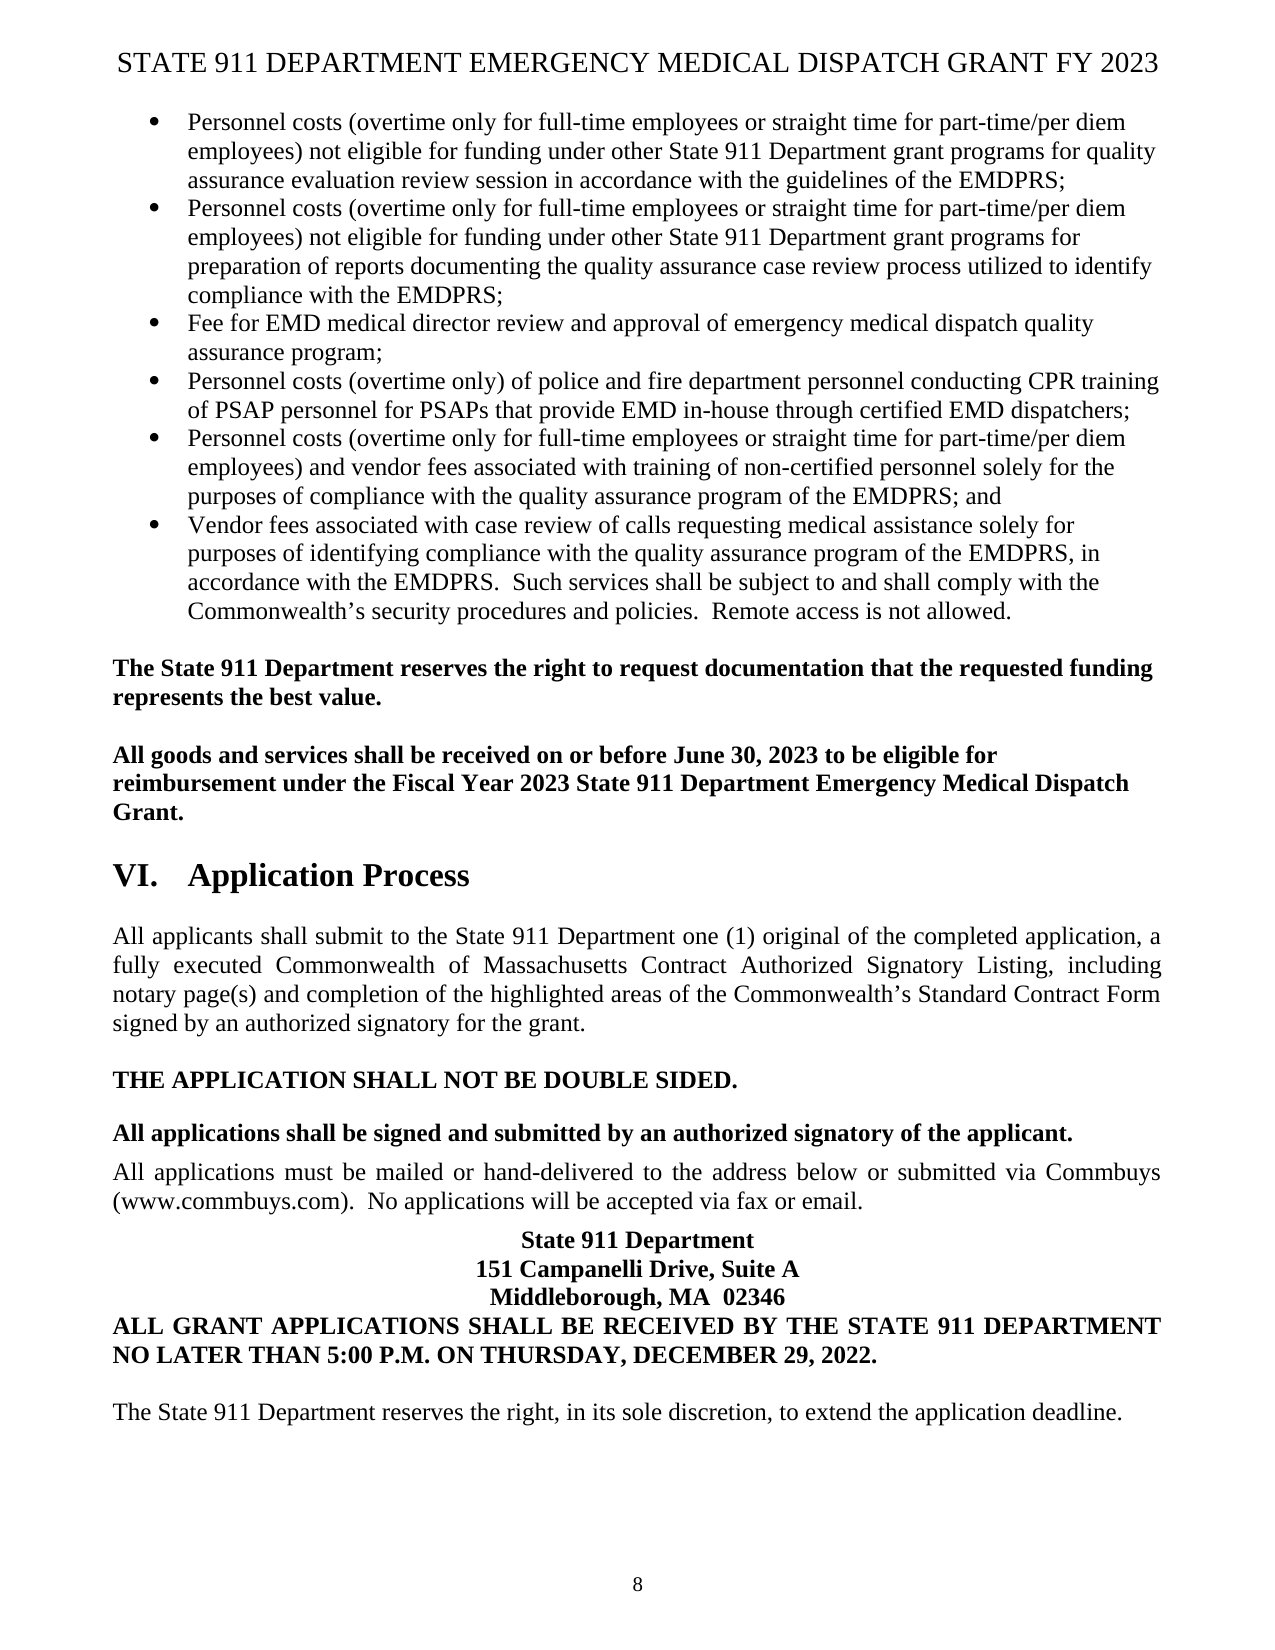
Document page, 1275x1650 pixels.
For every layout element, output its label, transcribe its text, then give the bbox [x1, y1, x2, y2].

text The State 911 Department reserves the right to request documentation that the requested funding represents the best value. [112, 653, 1162, 711]
text 151 Campanelli Drive, Suite A [112, 1254, 1162, 1282]
text State 911 Department [112, 1225, 1162, 1254]
list Fee for EMD medical director review and approval of emergency medical dispatch quality assurance program; [150, 308, 1162, 366]
text ALL GRANT APPLICATIONS SHALL BE RECEIVED BY THE STATE 911 DEPARTMENT NO LATER THAN 5:00 P.M. ON THURSDAY, DECEMBER 29, 2022. [112, 1311, 1162, 1369]
list Vendor fees associated with case review of calls requesting medical assistance solely for purposes of identifying compliance with the quality assurance program of the EMDPRS, in accordance with the EMDPRS. Such services shall be subject to and shall comply with the Commonwealth’s security procedures and policies. Remote access is not allowed. [150, 510, 1162, 625]
list Personnel costs (overtime only for full-time employees or straight time for part-time/per diem employees) not eligible for funding under other State 911 Department grant programs for quality assurance evaluation review session in accordance with the guidelines of the EMDPRS; [150, 107, 1162, 193]
list Personnel costs (overtime only) of police and fire department personnel conducting CPR training of PSAP personnel for PSAPs that provide EMD in-house through certified EMD dispatchers; [150, 366, 1162, 423]
text All goods and services shall be received on or before June 30, 2023 to be eligible for reimbursement under the Fiscal Year 2023 State 911 Department Emergency Medical Dispatch Grant. [112, 740, 1162, 826]
subtitle VI. Application Process [112, 855, 1162, 893]
text THE APPLICATION SHALL NOT BE DOUBLE SIDED. [112, 1065, 1162, 1094]
text All applicants shall submit to the State 911 Department one (1) original of the completed application, a fully executed Commonwealth of Massachusetts Contract Authorized Signatory Listing, including notary page(s) and completion of the highlighted areas of the Commonwealth’s Standard Contract Form signed by an authorized signatory for the grant. [112, 921, 1162, 1036]
text All applications shall be signed and submitted by an authorized signatory of the applicant. [112, 1118, 1162, 1147]
text All applications must be mailed or hand-delivered to the address below or submitted via Commbuys (www.commbuys.com). No applications will be accepted via fax or email. [112, 1157, 1162, 1214]
text Middleborough, MA 02346 [112, 1282, 1162, 1311]
list Personnel costs (overtime only for full-time employees or straight time for part-time/per diem employees) not eligible for funding under other State 911 Department grant programs for preparation of reports documenting the quality assurance case review process utilized to identify compliance with the EMDPRS; [150, 193, 1162, 308]
list Personnel costs (overtime only for full-time employees or straight time for part-time/per diem employees) and vendor fees associated with training of non-certified personnel solely for the purposes of compliance with the quality assurance program of the EMDPRS; and [150, 423, 1162, 510]
text The State 911 Department reserves the right, in its sole discretion, to extend the application deadline. [112, 1397, 1162, 1426]
